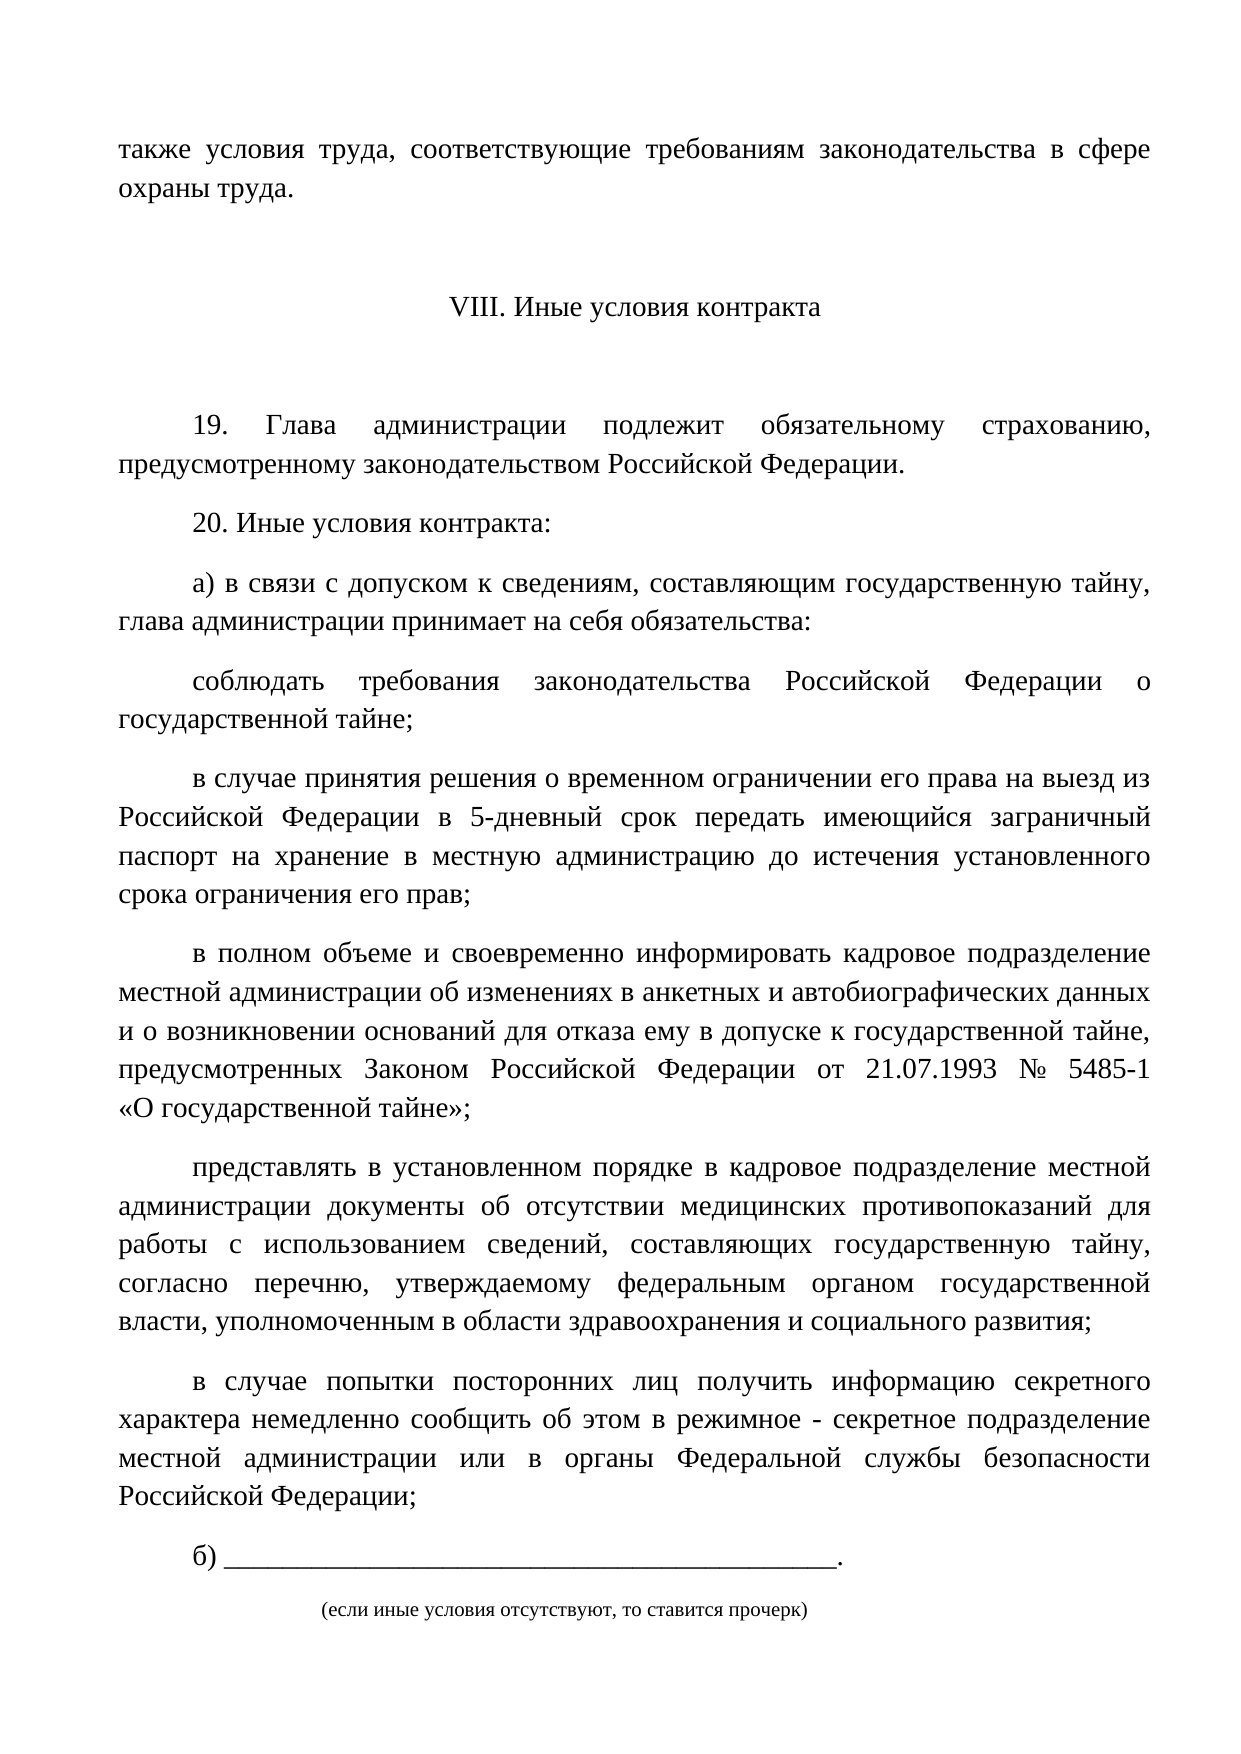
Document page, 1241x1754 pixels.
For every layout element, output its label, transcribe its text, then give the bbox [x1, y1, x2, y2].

text 19. Глава администрации подлежит обязательному страхованию, предусмотренному законодательством Российской Федерации. [118, 407, 1152, 479]
text б) __________________________________________. [118, 1538, 1152, 1571]
text 20. Иные условия контракта: [118, 505, 1152, 539]
text представлять в установленном порядке в кадровое подразделение местной администрации документы об отсутствии медицинских противопоказаний для работы с использованием сведений, составляющих государственную тайну, согласно перечню, утверждаемому федеральным органом государственной власти, уполномоченным в области здравоохранения и социального развития; [118, 1149, 1152, 1337]
text в случае попытки посторонних лиц получить информацию секретного характера немедленно сообщить об этом в режимное - секретное подразделение местной администрации или в органы Федеральной службы безопасности Российской Федерации; [118, 1363, 1152, 1512]
text соблюдать требования законодательства Российской Федерации о государственной тайне; [118, 663, 1152, 735]
text в полном объеме и своевременно информировать кадровое подразделение местной администрации об изменениях в анкетных и автобиографических данных и о возникновении оснований для отказа ему в допуске к государственной тайне, предусмотренных Законом Российской Федерации от 21.07.1993 № 5485-1 «О государственной тайне»; [118, 936, 1152, 1123]
text а) в связи с допуском к сведениям, составляющим государственную тайну, глава администрации принимает на себя обязательства: [118, 565, 1152, 637]
text в случае принятия решения о временном ограничении его права на выезд из Российской Федерации в 5-дневный срок передать имеющийся заграничный паспорт на хранение в местную администрацию до истечения установленного срока ограничения его прав; [118, 761, 1152, 910]
text VIII. Иные условия контракта [118, 289, 1152, 322]
text (если иные условия отсутствуют, то ставится прочерк) [118, 1597, 1152, 1621]
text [118, 131, 1152, 203]
